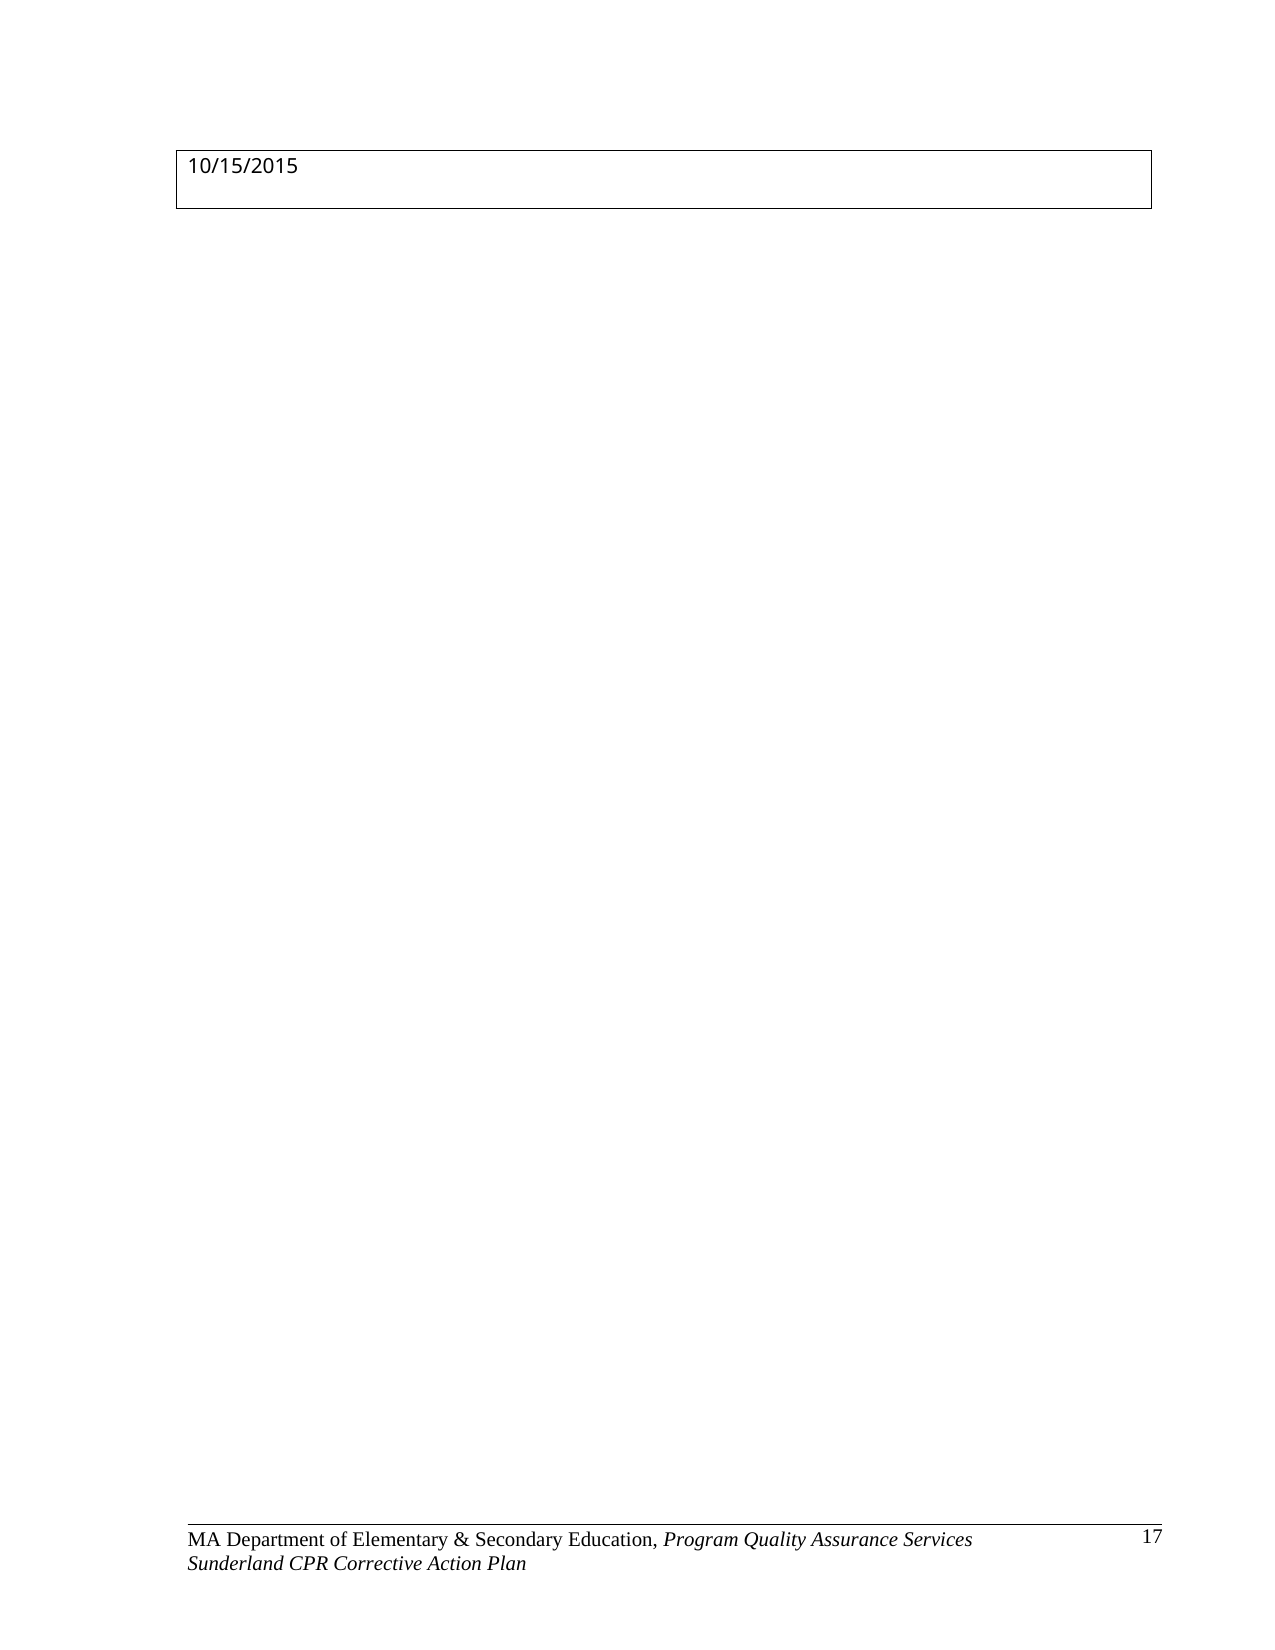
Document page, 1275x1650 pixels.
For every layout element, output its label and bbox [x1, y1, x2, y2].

table_cell [177, 151, 1151, 208]
